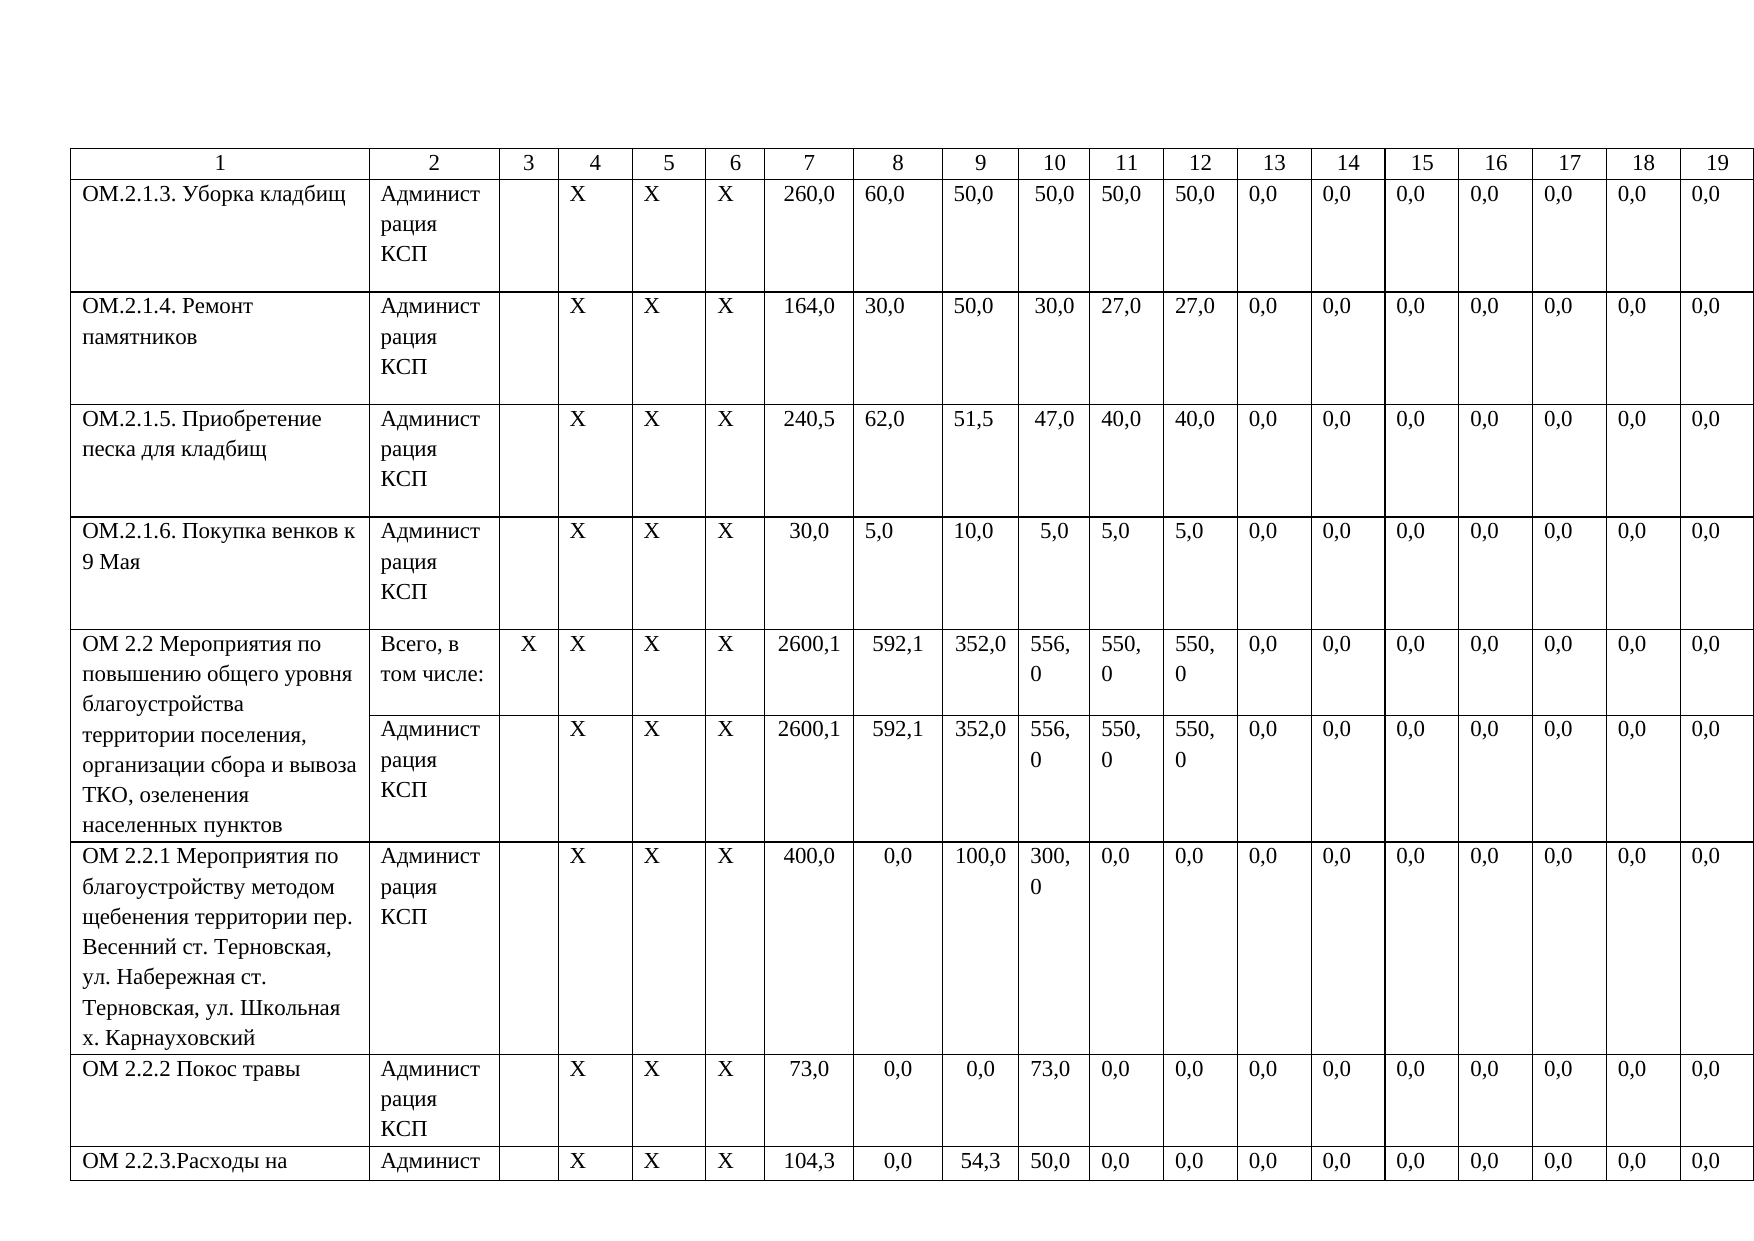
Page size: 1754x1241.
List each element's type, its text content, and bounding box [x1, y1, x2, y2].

table_cell 60,0 [854, 180, 942, 291]
table_cell 0,0 [1607, 630, 1680, 714]
table_cell 0,0 [1459, 518, 1532, 629]
table_cell ОМ 2.2 Мероприятия по повышению общего уровня благоустройства территории поселения, организации сбора и вывоза ТКО, озеленения населенных пунктов [71, 630, 369, 841]
table_cell 550,0 [1164, 630, 1237, 714]
table_cell 0,0 [1312, 716, 1384, 841]
table_cell 104,3 [765, 1147, 853, 1180]
table_cell 0,0 [1681, 630, 1753, 714]
table_header 12 [1164, 149, 1237, 179]
table_cell 50,0 [1090, 180, 1163, 291]
table_cell 50,0 [1019, 1147, 1089, 1180]
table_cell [71, 1147, 369, 1180]
table_cell 0,0 [1459, 1147, 1532, 1180]
table_cell Х [706, 180, 764, 291]
table_cell Х [633, 518, 705, 629]
table_cell 0,0 [1386, 180, 1458, 291]
table_cell [500, 716, 558, 841]
table_cell 0,0 [1238, 1055, 1311, 1146]
table_cell ОМ.2.1.5. Приобретение песка для кладбищ [71, 405, 369, 516]
table_cell 0,0 [1607, 1055, 1680, 1146]
table_cell 0,0 [1607, 405, 1680, 516]
table_cell 0,0 [1090, 843, 1163, 1054]
table_cell 0,0 [1607, 1147, 1680, 1180]
table_header 14 [1312, 149, 1384, 179]
table_header 1 [71, 149, 369, 179]
table_cell 550,0 [1164, 716, 1237, 841]
table_cell 0,0 [854, 1147, 942, 1180]
table_cell 400,0 [765, 843, 853, 1054]
table_cell 352,0 [943, 716, 1018, 841]
table_cell 73,0 [765, 1055, 853, 1146]
table_cell 47,0 [1019, 405, 1089, 516]
table_cell Х [706, 1055, 764, 1146]
table_cell 0,0 [1533, 716, 1606, 841]
table_cell 0,0 [1312, 843, 1384, 1054]
table_cell 2600,1 [765, 630, 853, 714]
table_header 8 [854, 149, 942, 179]
table_cell 0,0 [1459, 1055, 1532, 1146]
table_header 17 [1533, 149, 1606, 179]
table_cell Х [559, 518, 632, 629]
table_header 9 [943, 149, 1018, 179]
table_cell Х [633, 630, 705, 714]
table_cell 0,0 [1459, 630, 1532, 714]
table_cell Х [706, 843, 764, 1054]
table_cell 0,0 [1459, 180, 1532, 291]
table_cell 0,0 [1238, 843, 1311, 1054]
table_cell 0,0 [1312, 293, 1384, 404]
table_cell 0,0 [1533, 293, 1606, 404]
table_cell 0,0 [1312, 180, 1384, 291]
table_cell 0,0 [1312, 518, 1384, 629]
table_cell Х [706, 293, 764, 404]
table_cell 0,0 [1312, 405, 1384, 516]
table_header 16 [1459, 149, 1532, 179]
table_cell 0,0 [1386, 1055, 1458, 1146]
table_cell 300,0 [1019, 843, 1089, 1054]
table_cell 5,0 [1090, 518, 1163, 629]
table_cell 50,0 [1019, 180, 1089, 291]
table_cell Х [633, 1147, 705, 1180]
table_cell 0,0 [1681, 180, 1753, 291]
table_cell 0,0 [1533, 630, 1606, 714]
table_cell Администрация КСП [370, 716, 499, 841]
table_header 4 [559, 149, 632, 179]
table_cell 0,0 [1681, 293, 1753, 404]
table_cell 0,0 [1238, 1147, 1311, 1180]
table_cell 0,0 [1533, 180, 1606, 291]
table_cell 0,0 [1607, 843, 1680, 1054]
table_cell 0,0 [1533, 1055, 1606, 1146]
table_cell 0,0 [1386, 716, 1458, 841]
table_cell 40,0 [1090, 405, 1163, 516]
table_cell 0,0 [1533, 405, 1606, 516]
table_cell Х [633, 180, 705, 291]
table_cell 556,0 [1019, 630, 1089, 714]
table_cell Администрация КСП [370, 405, 499, 516]
table_cell 0,0 [1386, 1147, 1458, 1180]
table_cell 0,0 [1238, 716, 1311, 841]
table_cell 0,0 [1681, 1147, 1753, 1180]
table_cell Х [633, 405, 705, 516]
table_cell 30,0 [765, 518, 853, 629]
table_header 15 [1386, 149, 1458, 179]
table_cell Х [706, 405, 764, 516]
table_cell Х [706, 518, 764, 629]
table_cell [500, 1055, 558, 1146]
table_cell 73,0 [1019, 1055, 1089, 1146]
table_header 11 [1090, 149, 1163, 179]
table_cell Администрация КСП [370, 843, 499, 1054]
table_cell Х [633, 1055, 705, 1146]
table_cell 0,0 [1386, 518, 1458, 629]
table_cell 592,1 [854, 630, 942, 714]
table_header 6 [706, 149, 764, 179]
table_cell ОМ 2.2.2 Покос травы [71, 1055, 369, 1146]
table_cell 0,0 [1164, 1147, 1237, 1180]
table_cell Х [706, 1147, 764, 1180]
table_cell 5,0 [854, 518, 942, 629]
table_cell 0,0 [1238, 518, 1311, 629]
table_cell 0,0 [1090, 1055, 1163, 1146]
table_header 2 [370, 149, 499, 179]
table_cell 0,0 [1386, 405, 1458, 516]
table_cell 0,0 [1607, 180, 1680, 291]
table_cell ОМ.2.1.4. Ремонт памятников [71, 293, 369, 404]
table_cell 0,0 [1238, 293, 1311, 404]
table_cell Х [633, 293, 705, 404]
table_cell 100,0 [943, 843, 1018, 1054]
table_cell 0,0 [1681, 405, 1753, 516]
table_cell 0,0 [1164, 843, 1237, 1054]
table_cell 5,0 [1019, 518, 1089, 629]
table_cell Х [559, 180, 632, 291]
table_cell 164,0 [765, 293, 853, 404]
table_cell Х [633, 843, 705, 1054]
table_cell 0,0 [1312, 630, 1384, 714]
table_cell 550,0 [1090, 630, 1163, 714]
table_cell [500, 405, 558, 516]
table_cell 0,0 [1312, 1147, 1384, 1180]
table_cell [500, 518, 558, 629]
table_cell 0,0 [1238, 405, 1311, 516]
table_cell Х [559, 843, 632, 1054]
table_cell 240,5 [765, 405, 853, 516]
table_cell Х [559, 293, 632, 404]
table_cell 0,0 [1459, 293, 1532, 404]
table_cell 30,0 [1019, 293, 1089, 404]
table_cell 0,0 [1386, 843, 1458, 1054]
table_cell [500, 843, 558, 1054]
table_cell Администрация КСП [370, 293, 499, 404]
table_cell 0,0 [1386, 630, 1458, 714]
table_cell 0,0 [1386, 293, 1458, 404]
table_cell 550,0 [1090, 716, 1163, 841]
table_cell 51,5 [943, 405, 1018, 516]
table_cell 27,0 [1164, 293, 1237, 404]
table_cell 0,0 [1533, 1147, 1606, 1180]
table_header 3 [500, 149, 558, 179]
table_cell 0,0 [1681, 716, 1753, 841]
table_header 7 [765, 149, 853, 179]
table_cell 0,0 [1238, 630, 1311, 714]
table_cell 50,0 [943, 293, 1018, 404]
table_cell 5,0 [1164, 518, 1237, 629]
table_cell 30,0 [854, 293, 942, 404]
table_header 10 [1019, 149, 1089, 179]
table_cell 50,0 [1164, 180, 1237, 291]
table_cell 0,0 [1459, 843, 1532, 1054]
table_cell 260,0 [765, 180, 853, 291]
table_cell Х [559, 405, 632, 516]
table_cell Х [559, 1055, 632, 1146]
table_cell ОМ.2.1.6. Покупка венков к 9 Мая [71, 518, 369, 629]
table_cell 0,0 [1164, 1055, 1237, 1146]
table_cell [500, 293, 558, 404]
table_cell Администрация КСП [370, 518, 499, 629]
table_header 5 [633, 149, 705, 179]
table_cell 0,0 [943, 1055, 1018, 1146]
table_cell Х [500, 630, 558, 714]
table_cell Х [559, 716, 632, 841]
table_cell 0,0 [1238, 180, 1311, 291]
table_cell Х [559, 1147, 632, 1180]
table_cell 0,0 [1681, 518, 1753, 629]
table_cell 40,0 [1164, 405, 1237, 516]
table_cell 556,0 [1019, 716, 1089, 841]
table_cell 0,0 [854, 843, 942, 1054]
table_cell 0,0 [1607, 716, 1680, 841]
table_cell 54,3 [943, 1147, 1018, 1180]
table_cell Х [559, 630, 632, 714]
table_cell Администрация КСП [370, 1147, 499, 1180]
table_header 19 [1681, 149, 1753, 179]
table_cell 0,0 [1681, 843, 1753, 1054]
table_cell 592,1 [854, 716, 942, 841]
table_cell 0,0 [1533, 518, 1606, 629]
table_cell 0,0 [1459, 405, 1532, 516]
table_cell ОМ.2.1.3. Уборка кладбищ [71, 180, 369, 291]
table_cell 0,0 [1312, 1055, 1384, 1146]
table_cell Администрация КСП [370, 1055, 499, 1146]
table_cell 62,0 [854, 405, 942, 516]
table_cell 2600,1 [765, 716, 853, 841]
table_cell [500, 1147, 558, 1180]
table_cell 50,0 [943, 180, 1018, 291]
table_cell 27,0 [1090, 293, 1163, 404]
table_cell 0,0 [854, 1055, 942, 1146]
table_cell 0,0 [1681, 1055, 1753, 1146]
table_cell 0,0 [1607, 293, 1680, 404]
table_header 18 [1607, 149, 1680, 179]
table_cell [500, 180, 558, 291]
table_cell 0,0 [1090, 1147, 1163, 1180]
table_cell Администрация КСП [370, 180, 499, 291]
table_cell Х [706, 716, 764, 841]
table_cell 0,0 [1607, 518, 1680, 629]
table_cell Всего, в том числе: [370, 630, 499, 714]
table_cell Х [706, 630, 764, 714]
table_header 13 [1238, 149, 1311, 179]
table_cell 352,0 [943, 630, 1018, 714]
table_cell 0,0 [1533, 843, 1606, 1054]
table_cell Х [633, 716, 705, 841]
table_cell 10,0 [943, 518, 1018, 629]
table_cell ОМ 2.2.1 Мероприятия по благоустройству методом щебенения территории пер. Весенний ст. Терновская, ул. Набережная ст. Терновская, ул. Школьная х. Карнауховский [71, 843, 369, 1054]
table_cell 0,0 [1459, 716, 1532, 841]
